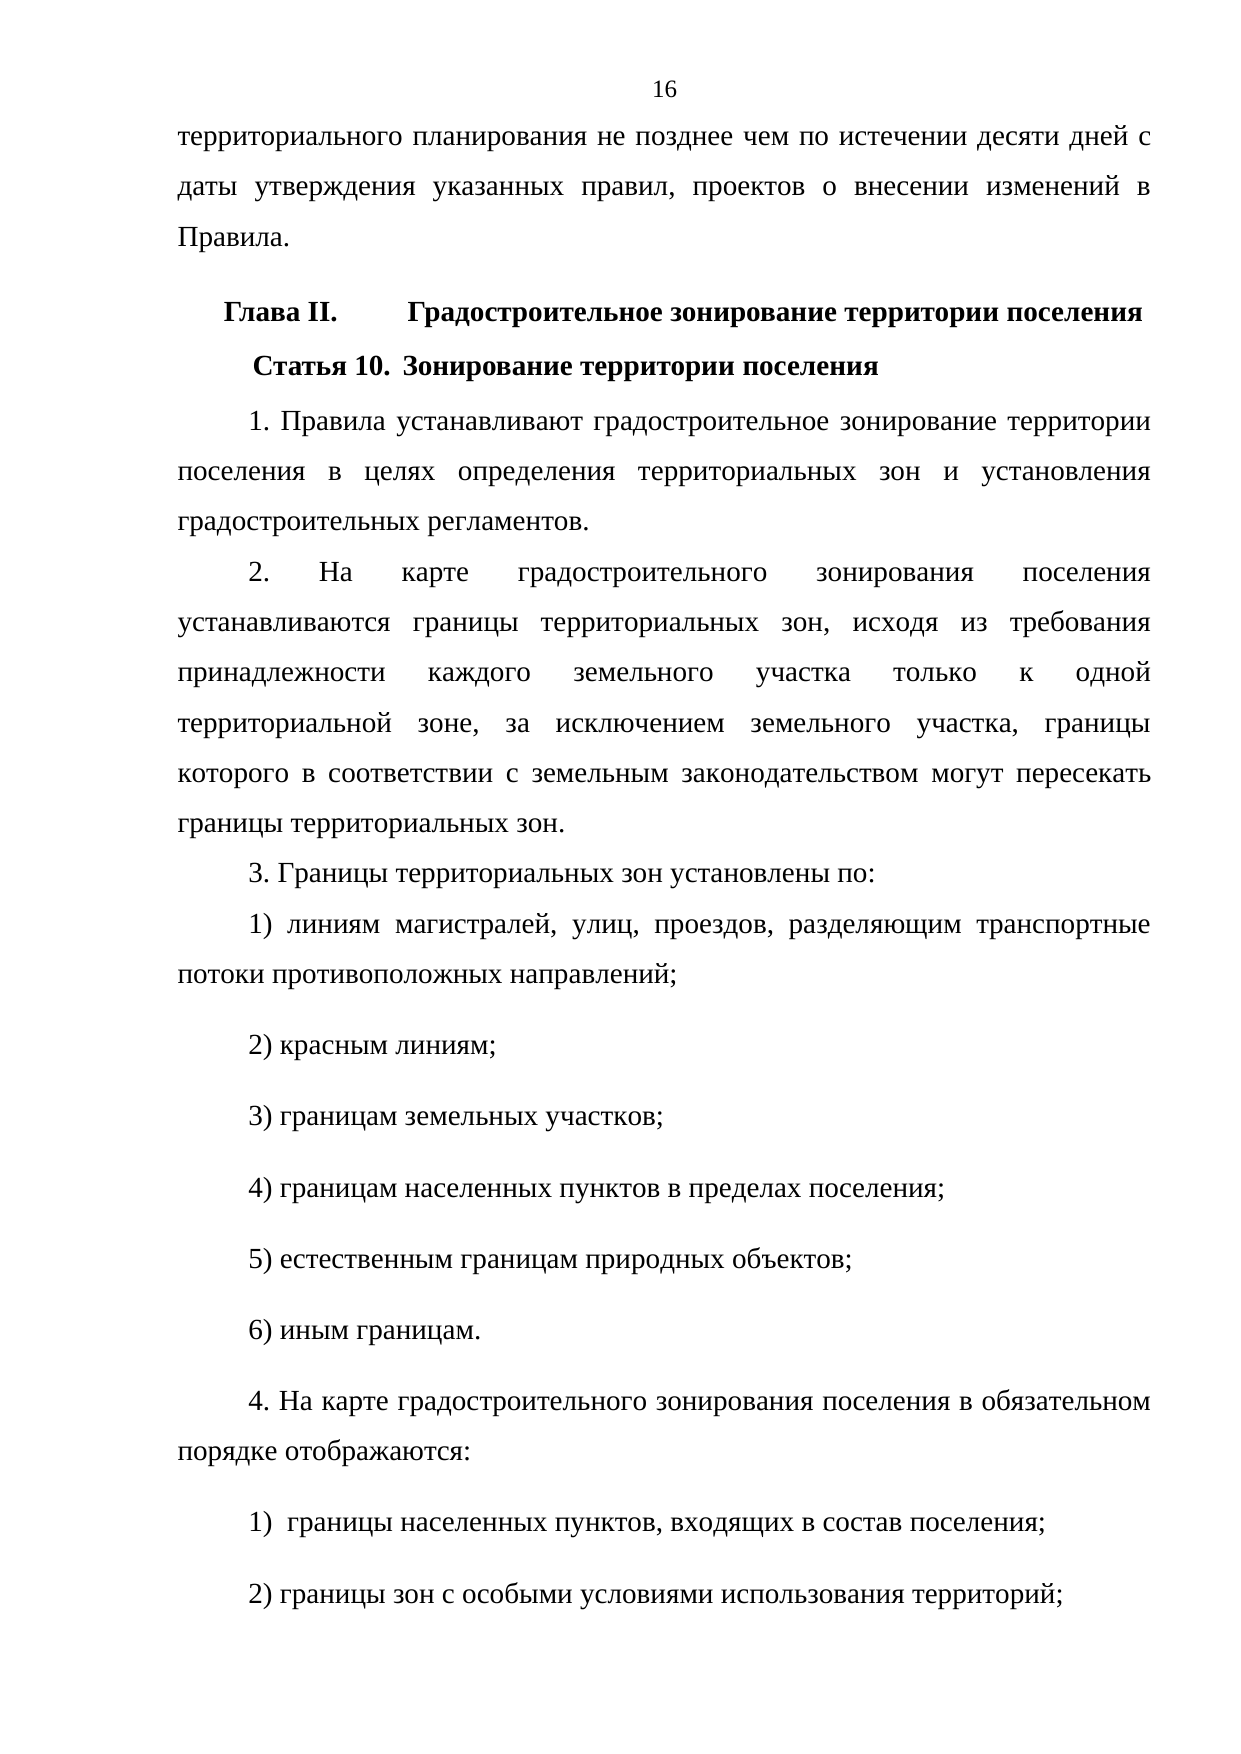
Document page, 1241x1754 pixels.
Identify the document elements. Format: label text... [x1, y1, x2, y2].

text 2. На карте градостроительного зонирования поселения устанавливаются границы территориальных зон, исходя из требования принадлежности каждого земельного участка только к одной территориальной зоне, за исключением земельного участка, границы которого в соответствии с земельным законодательством могут пересекать границы территориальных зон. [177, 554, 1152, 839]
text 3. Границы территориальных зон установлены по: [177, 856, 1152, 889]
text 1) линиям магистралей, улиц, проездов, разделяющим транспортные потоки противоположных направлений; [177, 906, 1152, 990]
text 2) границы зон с особыми условиями использования территорий; [177, 1576, 1152, 1609]
subtitle Зонирование территории поселения [177, 348, 1152, 382]
text 6) иным границам. [177, 1312, 1152, 1346]
text 2) красным линиям; [177, 1027, 1152, 1061]
text 4) границам населенных пунктов в пределах поселения; [177, 1170, 1152, 1203]
text 4. На карте градостроительного зонирования поселения в обязательном порядке отображаются: [177, 1383, 1152, 1467]
text 5) естественным границам природных объектов; [177, 1241, 1152, 1274]
text 1) границы населенных пунктов, входящих в состав поселения; [177, 1504, 1152, 1538]
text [177, 118, 1152, 252]
subtitle Градостроительное зонирование территории поселения [215, 294, 1152, 328]
text 3) границам земельных участков; [177, 1098, 1152, 1132]
text 1. Правила устанавливают градостроительное зонирование территории поселения в целях определения территориальных зон и установления градостроительных регламентов. [177, 403, 1152, 537]
